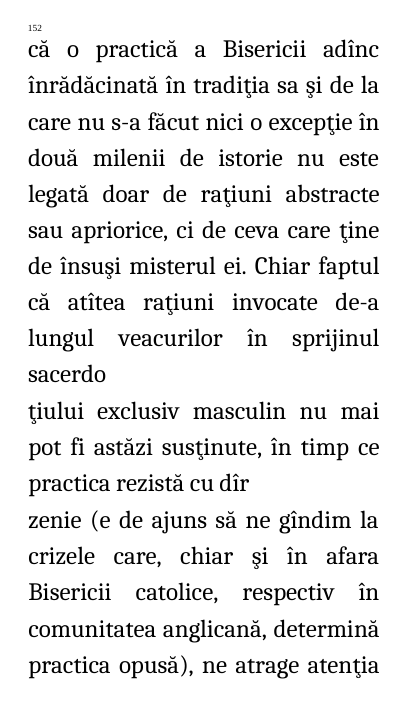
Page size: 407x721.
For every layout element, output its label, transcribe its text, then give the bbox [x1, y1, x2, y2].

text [28, 35, 379, 389]
text ţiului exclusiv masculin nu mai pot fi astăzi susţinute, în timp ce practica rezistă cu dîr­ [28, 397, 379, 498]
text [28, 506, 379, 679]
